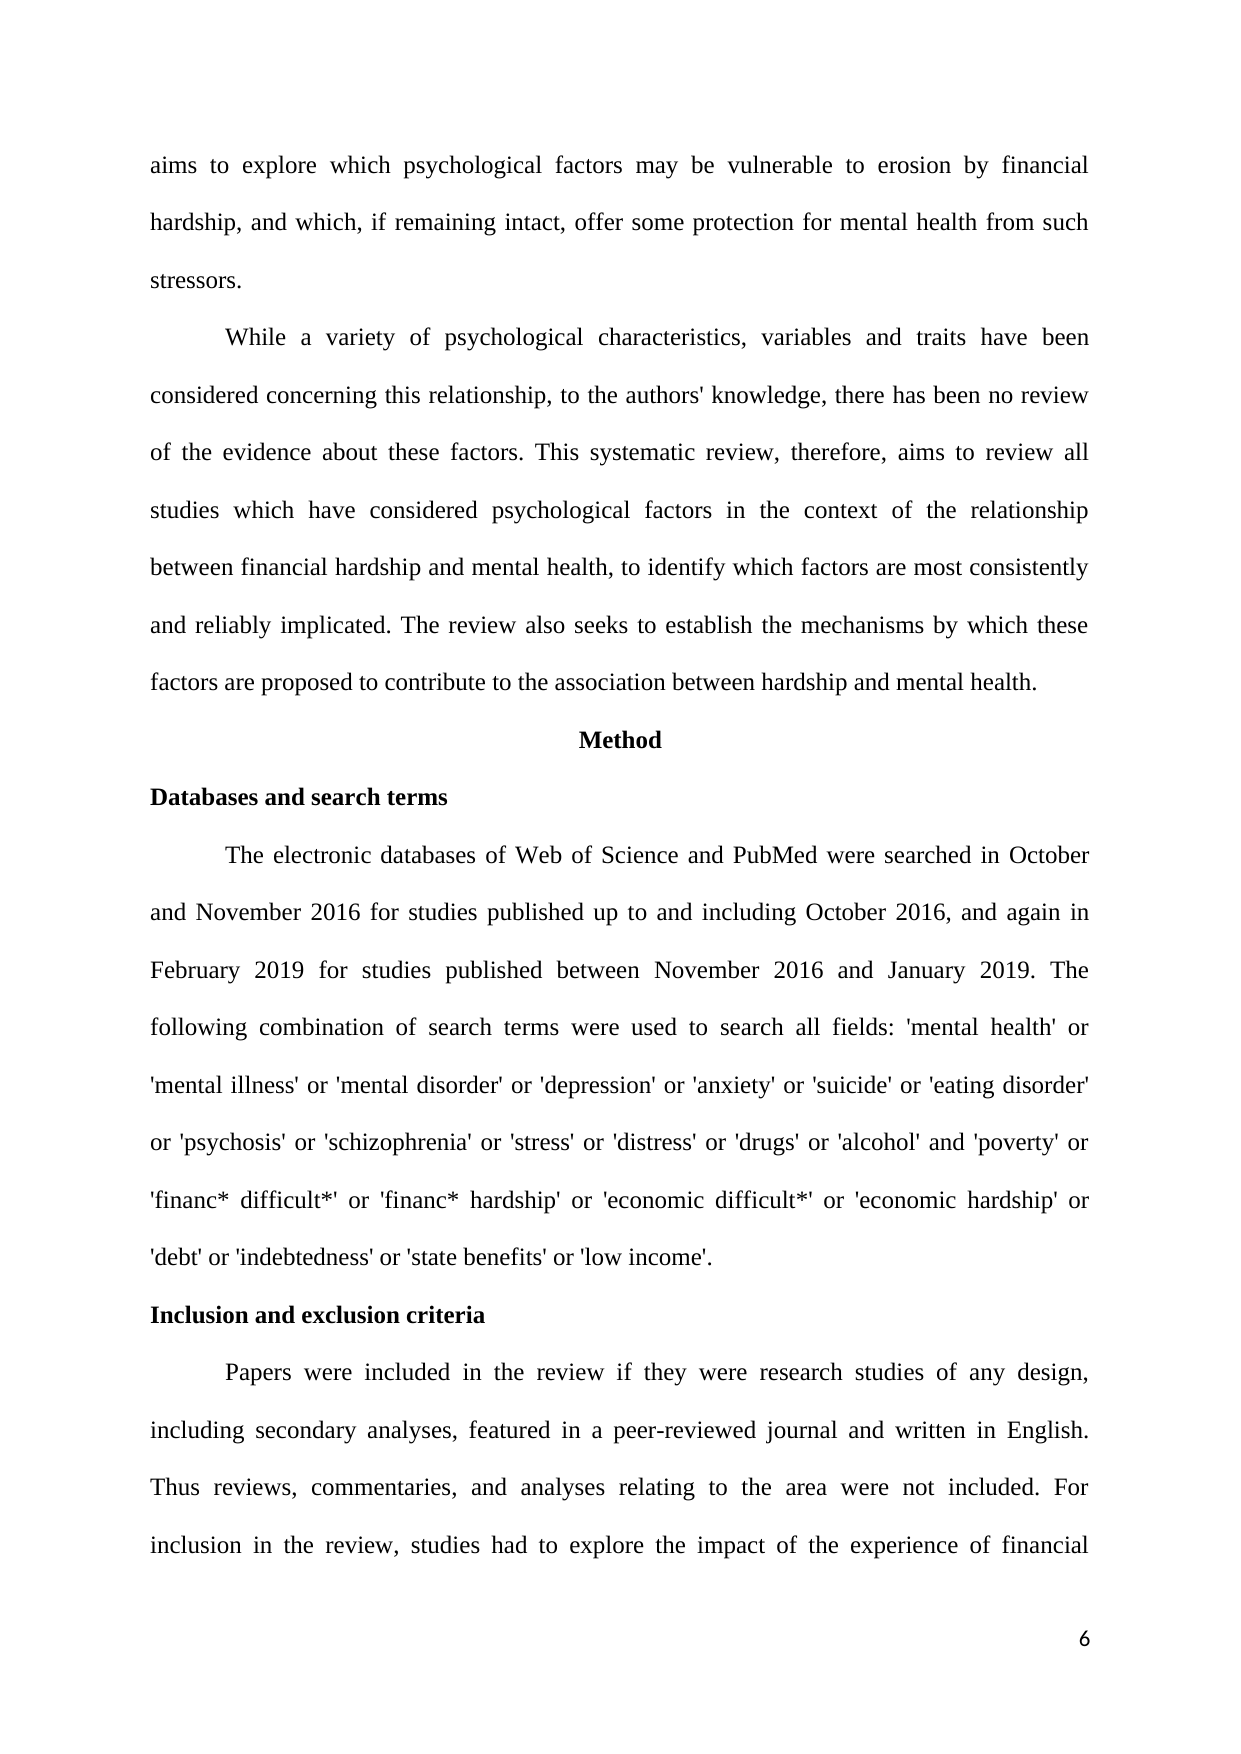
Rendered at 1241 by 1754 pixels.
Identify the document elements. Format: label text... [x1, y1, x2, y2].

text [150, 1357, 1090, 1559]
text While a variety of psychological characteristics, variables and traits have been considered concerning this relationship, to the authors' knowledge, there has been no review of the evidence about these factors. This systematic review, therefore, aims to review all studies which have considered psychological factors in the context of the relationship between financial hardship and mental health, to identify which factors are most consistently and reliably implicated. The review also seeks to establish the mechanisms by which these factors are proposed to contribute to the association between hardship and mental health. [150, 322, 1090, 696]
text Inclusion and exclusion criteria [150, 1300, 1090, 1329]
text Method [150, 725, 1090, 754]
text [150, 150, 1090, 294]
text Databases and search terms [150, 782, 1090, 811]
text The electronic databases of Web of Science and PubMed were searched in October and November 2016 for studies published up to and including October 2016, and again in February 2019 for studies published between November 2016 and January 2019. The following combination of search terms were used to search all fields: 'mental health' or 'mental illness' or 'mental disorder' or 'depression' or 'anxiety' or 'suicide' or 'eating disorder' or 'psychosis' or 'schizophrenia' or 'stress' or 'distress' or 'drugs' or 'alcohol' and 'poverty' or 'financ* difficult*' or 'financ* hardship' or 'economic difficult*' or 'economic hardship' or 'debt' or 'indebtedness' or 'state benefits' or 'low income'. [150, 840, 1090, 1271]
